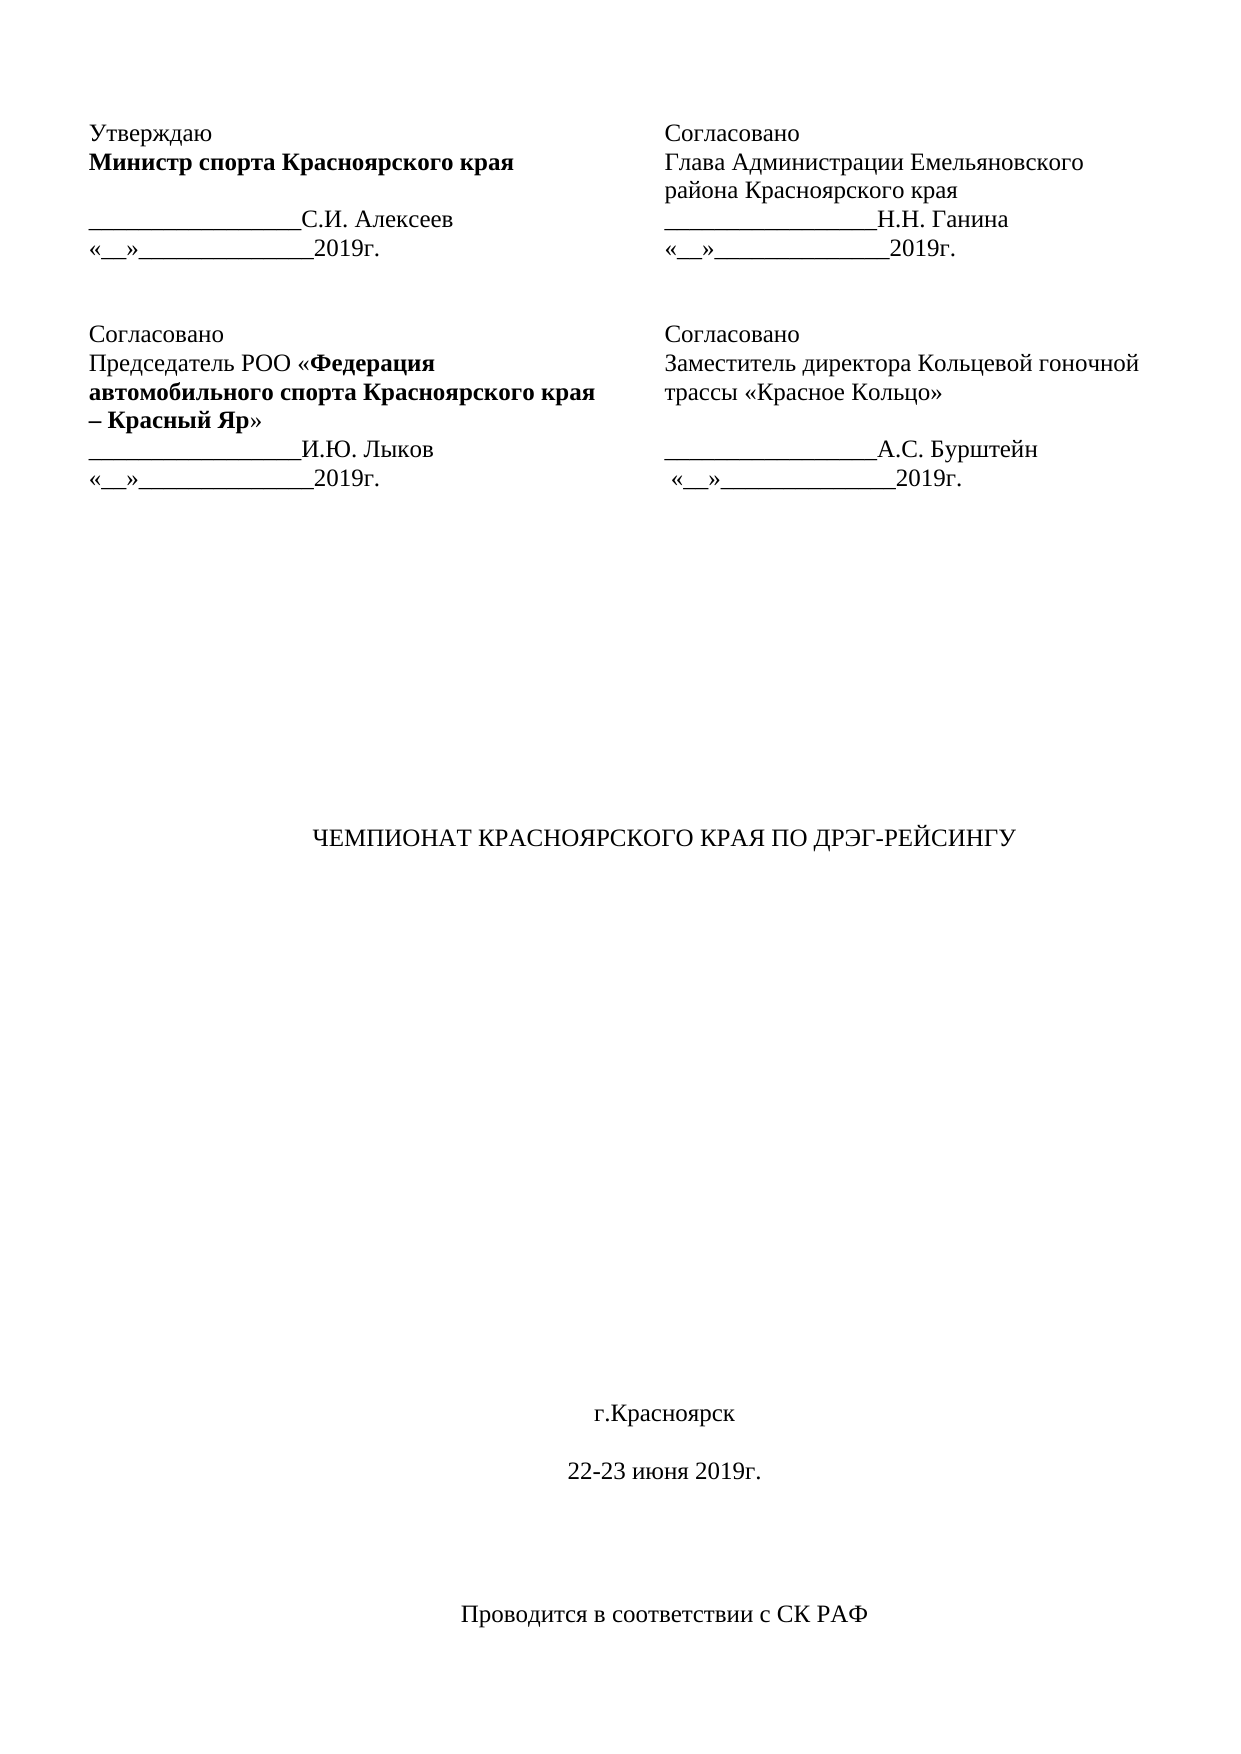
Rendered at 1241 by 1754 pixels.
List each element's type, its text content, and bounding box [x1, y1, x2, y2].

text ЧЕМПИОНАТ КРАСНОЯРСКОГО КРАЯ ПО ДРЭГ-РЕЙСИНГУ [177, 823, 1152, 852]
text 22-23 июня 2019г. [177, 1456, 1152, 1484]
table_header Согласовано Глава Администрации Емельяновского района Красноярского края _________________Н.Н. Ганина «__»______________2019г. Согласовано Заместитель директора Кольцевой гоночной трассы «Красное Кольцо» _________________А.С. Бурштейн «__»______________2019г. [602, 118, 1149, 766]
text г.Красноярск [177, 1398, 1152, 1427]
text Проводится в соответствии с СК РАФ [177, 1599, 1152, 1628]
table_header Утверждаю Министр спорта Красноярского края _________________С.И. Алексеев «__»______________2019г. Согласовано Председатель РОО «Федерация автомобильного спорта Красноярского края – Красный Яр» _________________И.Ю. Лыков «__»______________2019г. [89, 118, 602, 766]
